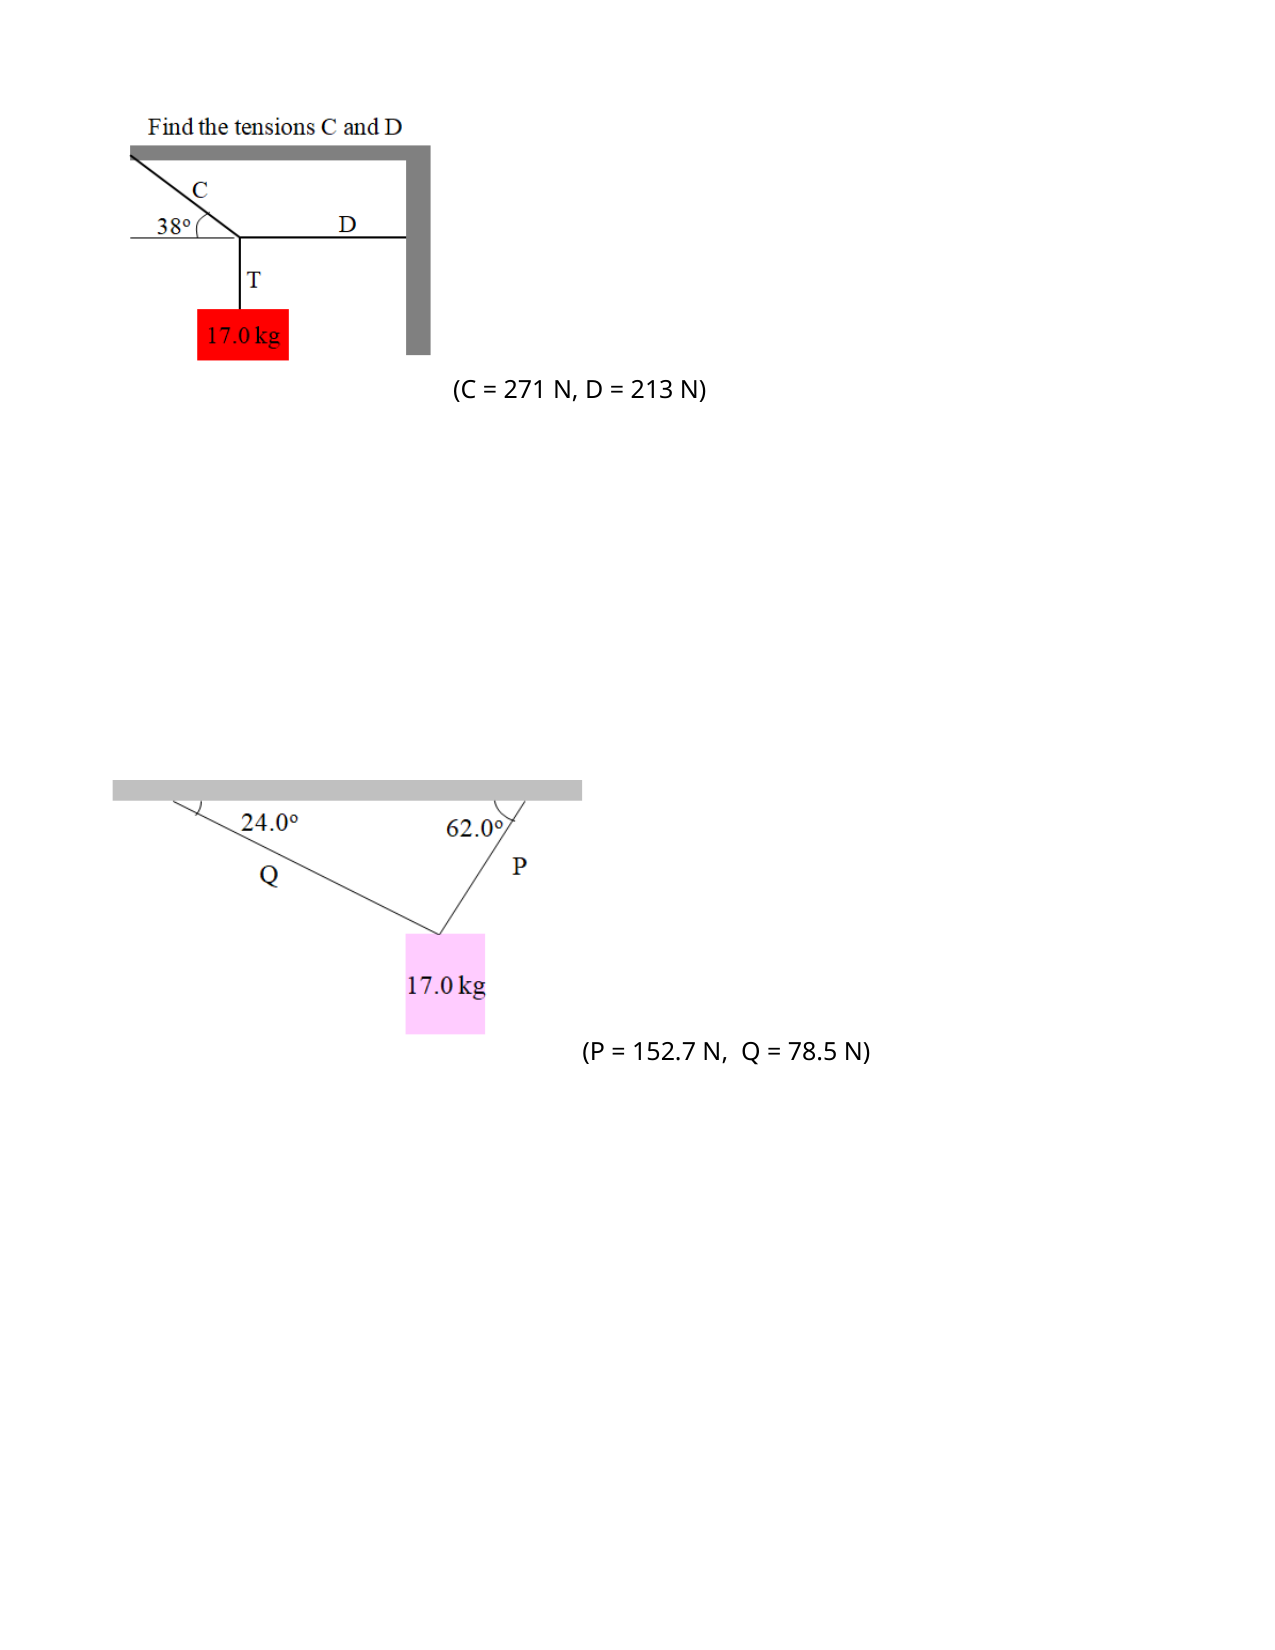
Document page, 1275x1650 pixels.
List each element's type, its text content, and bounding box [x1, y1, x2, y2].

picture [112, 780, 583, 1061]
picture [112, 109, 453, 399]
